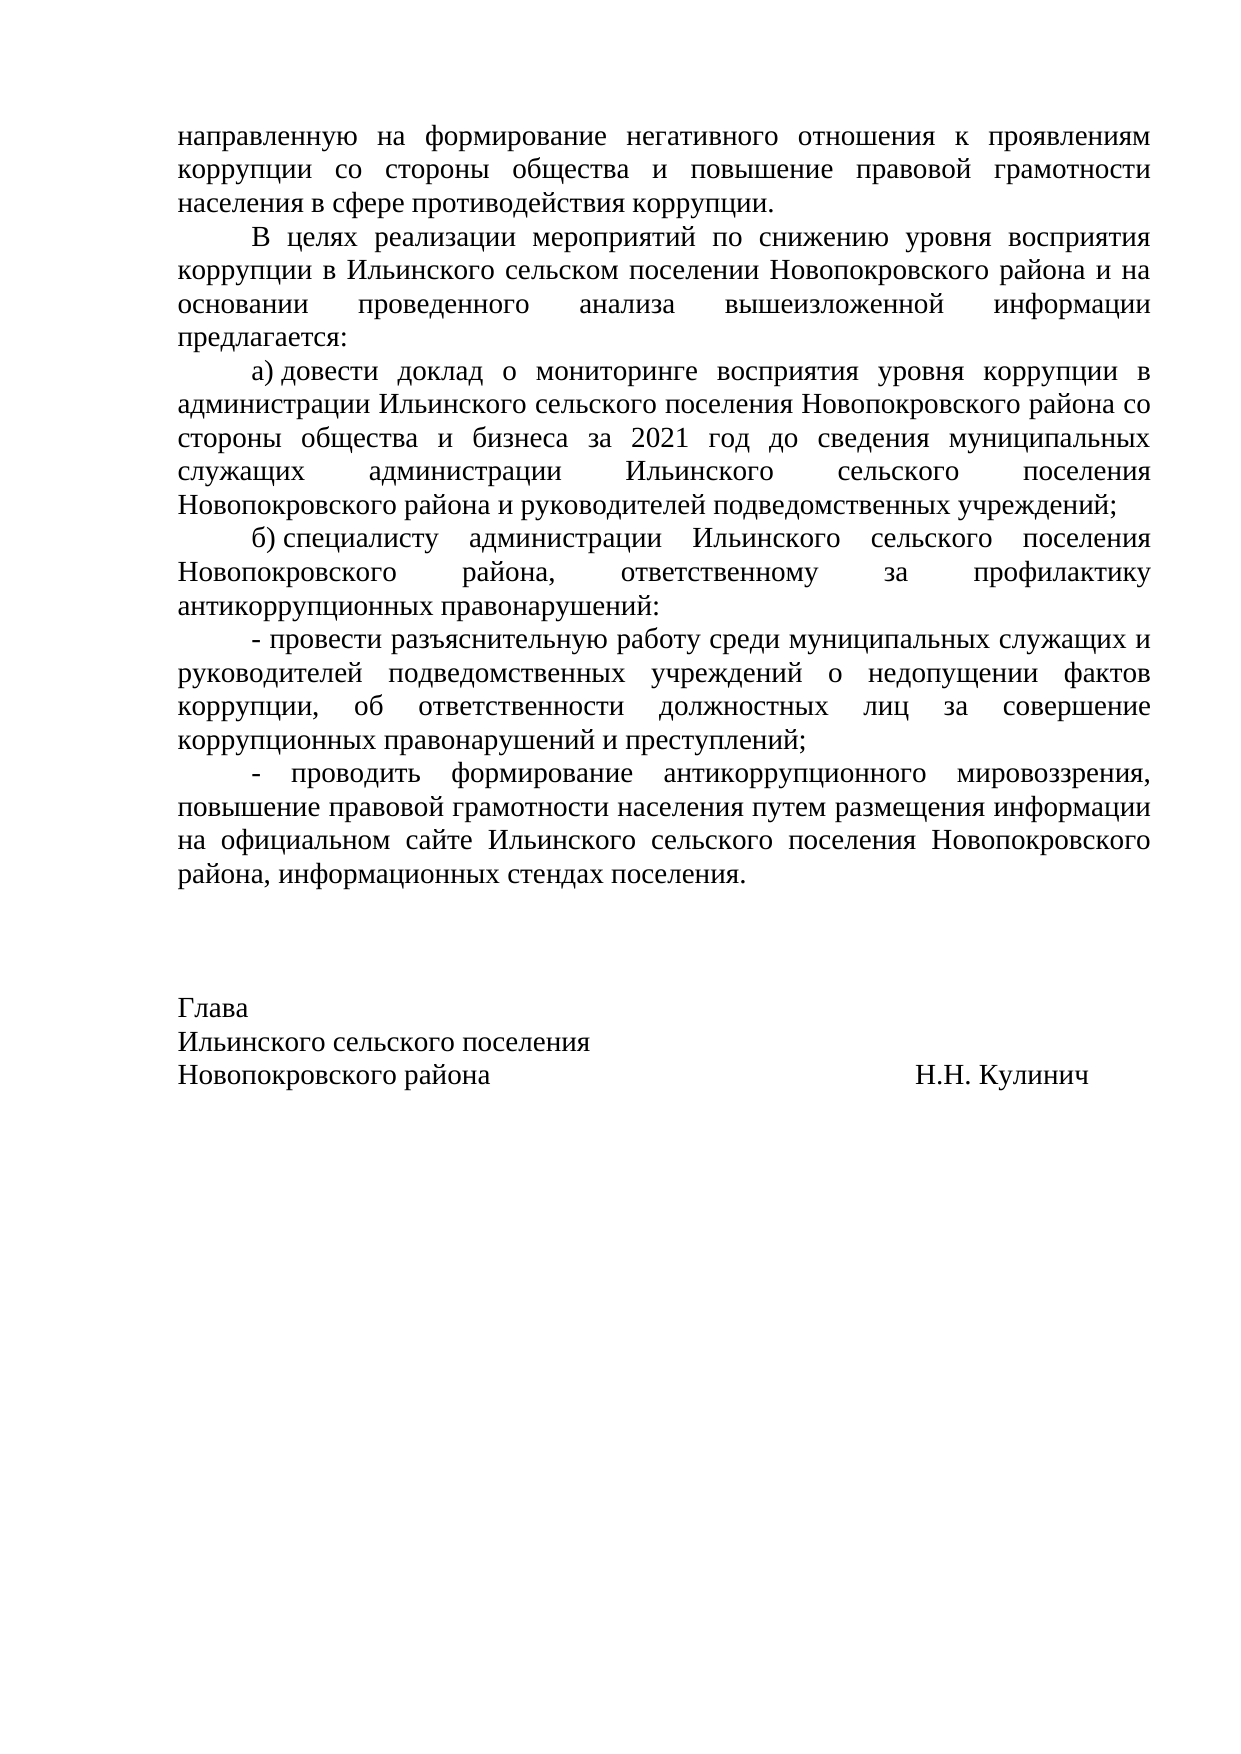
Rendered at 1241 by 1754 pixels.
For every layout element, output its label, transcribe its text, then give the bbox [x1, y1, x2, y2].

text б) специалисту администрации Ильинского сельского поселения Новопокровского района, ответственному за профилактику антикоррупционных правонарушений: [177, 521, 1152, 621]
text - проводить формирование антикоррупционного мировоззрения, повышение правовой грамотности населения путем размещения информации на официальном сайте Ильинского сельского поселения Новопокровского района, информационных стендах поселения. [177, 755, 1152, 889]
text а) довести доклад о мониторинге восприятия уровня коррупции в администрации Ильинского сельского поселения Новопокровского района со стороны общества и бизнеса за 2021 год до сведения муниципальных служащих администрации Ильинского сельского поселения Новопокровского района и руководителей подведомственных учреждений; [177, 353, 1152, 521]
text Ильинского сельского поселения [177, 1024, 1152, 1057]
text В целях реализации мероприятий по снижению уровня восприятия коррупции в Ильинского сельском поселении Новопокровского района и на основании проведенного анализа вышеизложенной информации предлагается: [177, 219, 1152, 353]
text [177, 118, 1152, 219]
text - провести разъяснительную работу среди муниципальных служащих и руководителей подведомственных учреждений о недопущении фактов коррупции, об ответственности должностных лиц за совершение коррупционных правонарушений и преступлений; [177, 621, 1152, 755]
text Глава [177, 990, 1152, 1024]
text Новопокровского района Н.Н. Кулинич [177, 1057, 1152, 1091]
